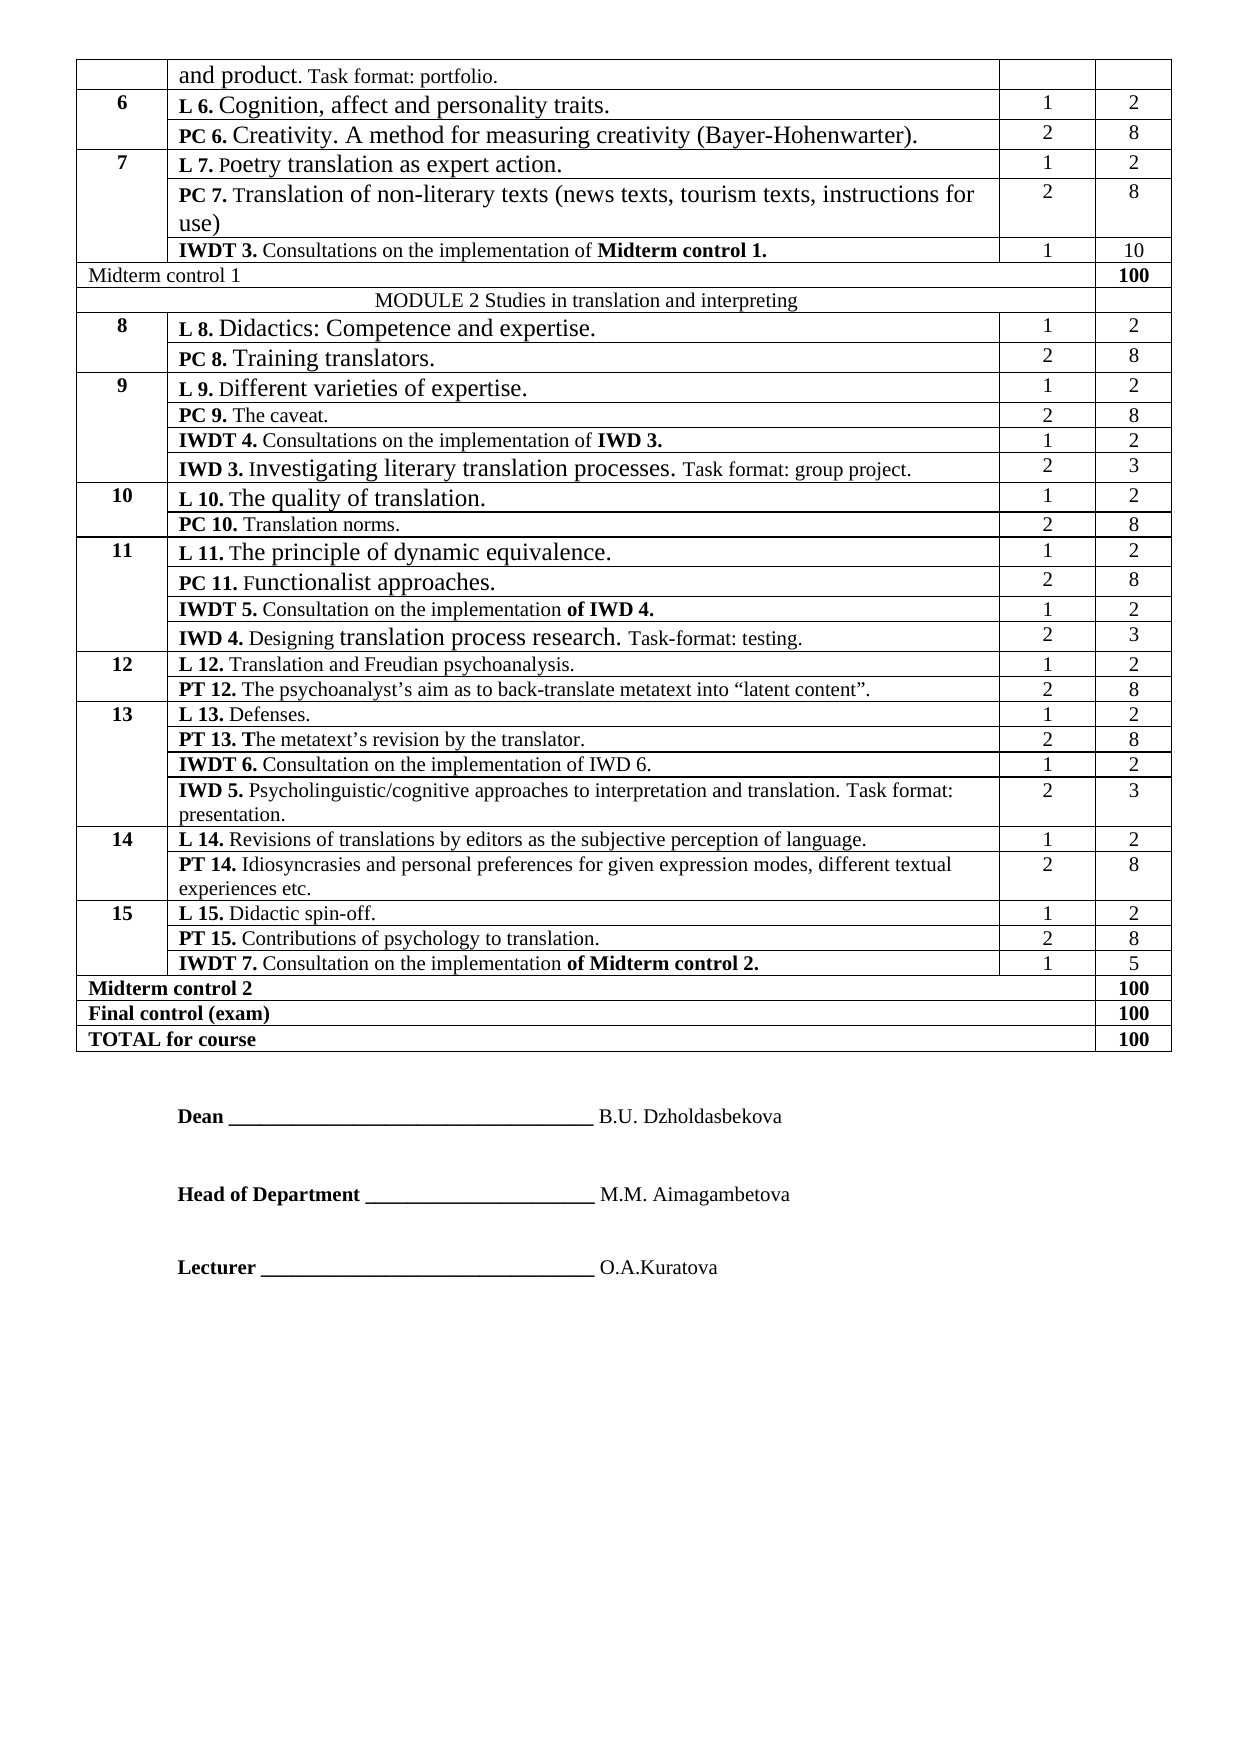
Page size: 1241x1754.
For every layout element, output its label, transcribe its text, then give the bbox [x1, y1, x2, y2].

table_cell 2 [1096, 373, 1171, 402]
table_cell PT 14. Idiosyncrasies and personal preferences for given expression modes, different textual experiences etc. [168, 852, 999, 900]
table_cell 15 [77, 901, 167, 975]
table_cell 8 [1096, 677, 1171, 701]
table_cell Midterm control 1 [77, 263, 1095, 287]
table_cell 12 [77, 652, 167, 701]
table_cell 8 [1096, 343, 1171, 372]
table_cell 1 [1000, 702, 1095, 726]
table_cell 5 [1096, 951, 1171, 975]
table_cell PC 7. Translation of non-literary texts (news texts, tourism texts, instructions for use) [168, 179, 999, 237]
table_cell PC 9. The caveat. [168, 403, 999, 427]
table_cell 2 [1096, 483, 1171, 511]
table_cell L 15. Didactic spin-off. [168, 901, 999, 925]
table_cell 1 [1000, 827, 1095, 851]
table_cell 2 [1096, 538, 1171, 566]
table_cell 1 [1000, 483, 1095, 511]
table_cell 14 [77, 827, 167, 900]
table_cell 2 [1000, 567, 1095, 596]
table_cell L 10. The quality of translation. [168, 483, 999, 511]
table_cell 2 [1000, 179, 1095, 237]
table_cell 2 [1000, 343, 1095, 372]
table_cell 2 [1096, 753, 1171, 776]
table_cell Final control (exam) [77, 1001, 1095, 1025]
table_cell IWDT 3. Consultations on the implementation of Midterm control 1. [168, 238, 999, 262]
table_cell 1 [1000, 150, 1095, 178]
table_cell 100 [1096, 976, 1171, 1000]
table_cell 2 [1000, 622, 1095, 651]
table_cell L 8. Didactics: Competence and expertise. [168, 313, 999, 342]
table_cell 2 [1096, 597, 1171, 621]
table_cell 8 [1096, 120, 1171, 148]
table_cell 8 [1096, 567, 1171, 596]
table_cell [168, 60, 999, 89]
table_cell PT 15. Contributions of psychology to translation. [168, 926, 999, 950]
table_cell 1 [1000, 538, 1095, 566]
table_cell IWD 5. Psycholinguistic/cognitive approaches to interpretation and translation. Task format: presentation. [168, 778, 999, 826]
table_cell 7 [77, 150, 167, 262]
table_cell 100 [1096, 1026, 1171, 1051]
table_cell 2 [1096, 90, 1171, 119]
table_cell IWDT 7. Consultation on the implementation of Midterm control 2. [168, 951, 999, 975]
table_cell 2 [1000, 120, 1095, 148]
text Head of Department ______________________ M.M. Aimagambetova [177, 1182, 1152, 1206]
table_cell 1 [1000, 373, 1095, 402]
table_cell 1 [1000, 313, 1095, 342]
table_cell [77, 60, 167, 89]
table_cell 2 [1000, 852, 1095, 900]
table_cell 2 [1000, 60, 1095, 89]
table_cell 1 [1000, 428, 1095, 452]
table_cell L 6. Cognition, affect and personality traits. [168, 90, 999, 119]
table_cell 1 [1000, 753, 1095, 776]
table_cell 1 [1000, 951, 1095, 975]
table_cell 2 [1000, 513, 1095, 536]
table_cell 2 [1000, 727, 1095, 751]
table_cell TOTAL for course [77, 1026, 1095, 1051]
table_cell 3 [1096, 622, 1171, 651]
table_cell [1096, 288, 1171, 312]
table_cell 100 [1096, 1001, 1171, 1025]
table_cell 3 [1096, 778, 1171, 826]
table_cell 13 [77, 702, 167, 826]
table_cell 2 [1096, 428, 1171, 452]
table_cell 2 [1096, 702, 1171, 726]
table_cell 2 [1000, 453, 1095, 482]
table_cell L 9. Different varieties of expertise. [168, 373, 999, 402]
table_cell 2 [1096, 827, 1171, 851]
table_cell 8 [77, 313, 167, 372]
table_cell 1 [1000, 90, 1095, 119]
table_cell PC 10. Translation norms. [168, 513, 999, 536]
table_cell 8 [1096, 852, 1171, 900]
table_cell MODULE 2 Studies in translation and interpreting [77, 288, 1095, 312]
table_cell 3 [1096, 453, 1171, 482]
table_cell 8 [1096, 926, 1171, 950]
table_cell 2 [1096, 901, 1171, 925]
table_cell 10 [1096, 238, 1171, 262]
table_cell IWD 3. Investigating literary translation processes. Task format: group project. [168, 453, 999, 482]
table_cell 2 [1096, 313, 1171, 342]
table_cell 8 [1096, 513, 1171, 536]
table_cell 10 [77, 483, 167, 536]
table_cell PT 12. The psychoanalyst’s aim as to back-translate metatext into “latent content”. [168, 677, 999, 701]
table_cell 1 [1000, 238, 1095, 262]
table_cell 2 [1096, 652, 1171, 676]
table_cell 2 [1000, 677, 1095, 701]
table_cell 5 [1096, 60, 1171, 89]
table_cell L 13. Defenses. [168, 702, 999, 726]
table_cell IWDT 6. Consultation on the implementation of IWD 6. [168, 753, 999, 776]
table_cell IWDT 5. Consultation on the implementation of IWD 4. [168, 597, 999, 621]
table_cell 8 [1096, 727, 1171, 751]
table_cell 9 [77, 373, 167, 482]
text Lecturer ________________________________ O.A.Kuratova [177, 1255, 1152, 1279]
table_cell 2 [1000, 403, 1095, 427]
table_cell 1 [1000, 652, 1095, 676]
table_cell 1 [1000, 901, 1095, 925]
table_cell PC 11. Functionalist approaches. [168, 567, 999, 596]
table_cell L 14. Revisions of translations by editors as the subjective perception of language. [168, 827, 999, 851]
table_cell PT 13. The metatext’s revision by the translator. [168, 727, 999, 751]
table_cell Midterm control 2 [77, 976, 1095, 1000]
table_cell L 11. The principle of dynamic equivalence. [168, 538, 999, 566]
table_cell L 7. Poetry translation as expert action. [168, 150, 999, 178]
table_cell 2 [1000, 926, 1095, 950]
table_cell 6 [77, 90, 167, 148]
table_cell IWD 4. Designing translation process research. Task-format: testing. [168, 622, 999, 651]
table_cell IWDT 4. Consultations on the implementation of IWD 3. [168, 428, 999, 452]
table_cell 11 [77, 538, 167, 651]
table_cell L 12. Translation and Freudian psychoanalysis. [168, 652, 999, 676]
table_cell 1 [1000, 597, 1095, 621]
table_cell 8 [1096, 179, 1171, 237]
table_cell 2 [1000, 778, 1095, 826]
table_cell 8 [1096, 403, 1171, 427]
table_cell 100 [1096, 263, 1171, 287]
table_cell 2 [1096, 150, 1171, 178]
table_cell PC 6. Creativity. A method for measuring creativity (Bayer-Hohenwarter). [168, 120, 999, 148]
text Dean ___________________________________ B.U. Dzholdasbekova [177, 1104, 1152, 1128]
table_cell PC 8. Training translators. [168, 343, 999, 372]
